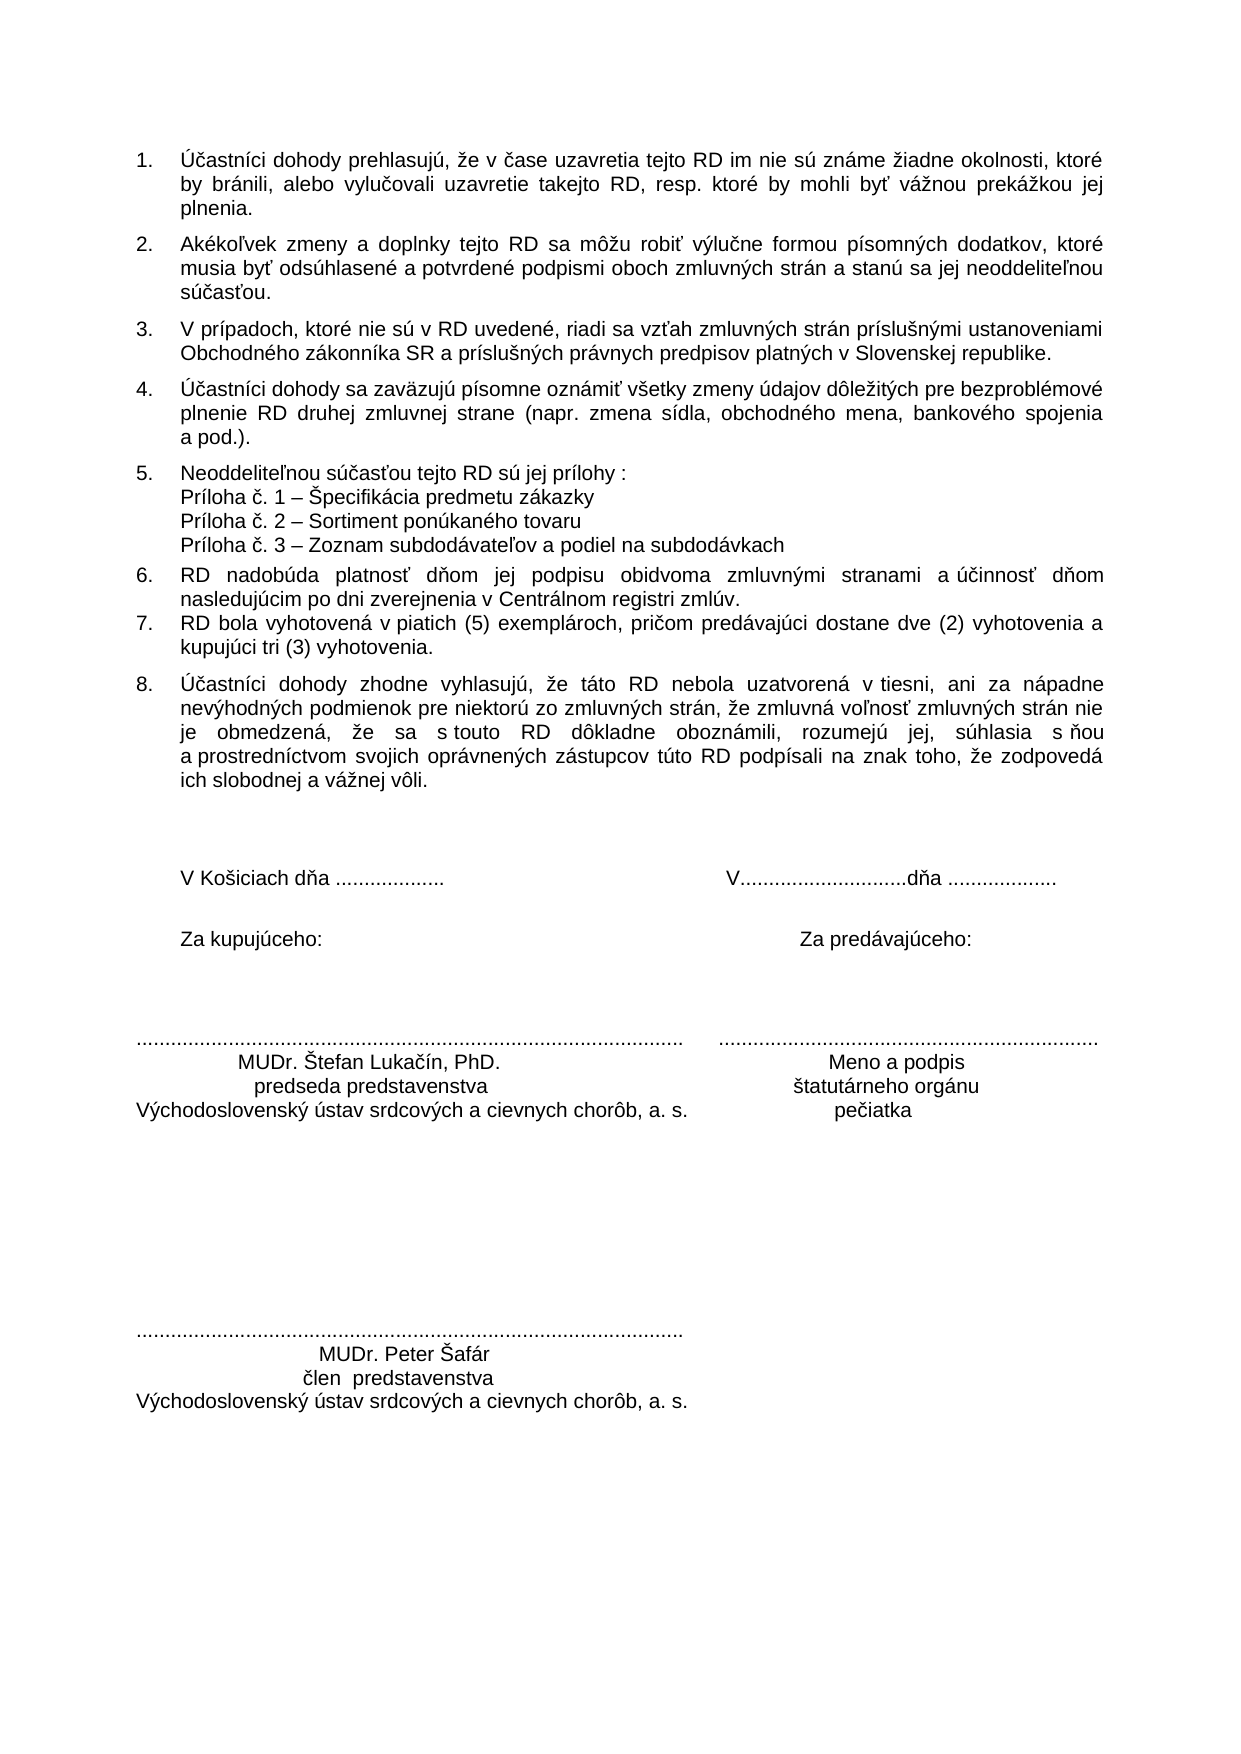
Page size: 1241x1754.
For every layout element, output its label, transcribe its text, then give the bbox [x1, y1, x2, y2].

text V Košiciach dňa ................... V.............................dňa ................... [180, 865, 1104, 889]
text predseda predstavenstva štatutárneho orgánu [254, 1074, 1104, 1098]
text Príloha č. 1 – Špecifikácia predmetu zákazky [180, 485, 1104, 509]
text MUDr. Peter Šafár [180, 1341, 1104, 1365]
text Za kupujúceho: Za predávajúceho: [136, 927, 1104, 951]
text Príloha č. 3 – Zoznam subdodávateľov a podiel na subdodávkach [180, 533, 1104, 557]
text Príloha č. 2 – Sortiment ponúkaného tovaru [180, 509, 1104, 533]
text ............................................................................................... [136, 1317, 1104, 1341]
text MUDr. Štefan Lukačín, PhD. Meno a podpis [180, 1050, 1104, 1074]
list Neoddeliteľnou súčasťou tejto RD sú jej prílohy : [136, 461, 1104, 485]
list RD bola vyhotovená v piatich (5) exemplároch, pričom predávajúci dostane dve (2) vyhotovenia a kupujúci tri (3) vyhotovenia. [136, 611, 1104, 659]
text Východoslovenský ústav srdcových a cievnych chorôb, a. s. [136, 1389, 1104, 1413]
list V prípadoch, ktoré nie sú v RD uvedené, riadi sa vzťah zmluvných strán príslušnými ustanoveniami Obchodného zákonníka SR a príslušných právnych predpisov platných v Slovenskej republike. [136, 316, 1104, 364]
list Účastníci dohody prehlasujú, že v čase uzavretia tejto RD im nie sú známe žiadne okolnosti, ktoré by bránili, alebo vylučovali uzavretie takejto RD, resp. ktoré by mohli byť vážnou prekážkou jej plnenia. [136, 148, 1104, 219]
text Východoslovenský ústav srdcových a cievnych chorôb, a. s. pečiatka [136, 1098, 1104, 1122]
text ............................................................................................... .................................................................. [136, 1026, 1104, 1050]
text člen predstavenstva [136, 1365, 1104, 1389]
list Účastníci dohody zhodne vyhlasujú, že táto RD nebola uzatvorená v tiesni, ani za nápadne nevýhodných podmienok pre niektorú zo zmluvných strán, že zmluvná voľnosť zmluvných strán nie je obmedzená, že sa s touto RD dôkladne oboznámili, rozumejú jej, súhlasia s ňou a prostredníctvom svojich oprávnených zástupcov túto RD podpísali na znak toho, že zodpovedá ich slobodnej a vážnej vôli. [136, 672, 1104, 791]
list Akékoľvek zmeny a doplnky tejto RD sa môžu robiť výlučne formou písomných dodatkov, ktoré musia byť odsúhlasené a potvrdené podpismi oboch zmluvných strán a stanú sa jej neoddeliteľnou súčasťou. [136, 232, 1104, 304]
list RD nadobúda platnosť dňom jej podpisu obidvoma zmluvnými stranami a účinnosť dňom nasledujúcim po dni zverejnenia v Centrálnom registri zmlúv. [136, 563, 1104, 611]
list Účastníci dohody sa zaväzujú písomne oznámiť všetky zmeny údajov dôležitých pre bezproblémové plnenie RD druhej zmluvnej strane (napr. zmena sídla, obchodného mena, bankového spojenia a pod.). [136, 377, 1104, 449]
